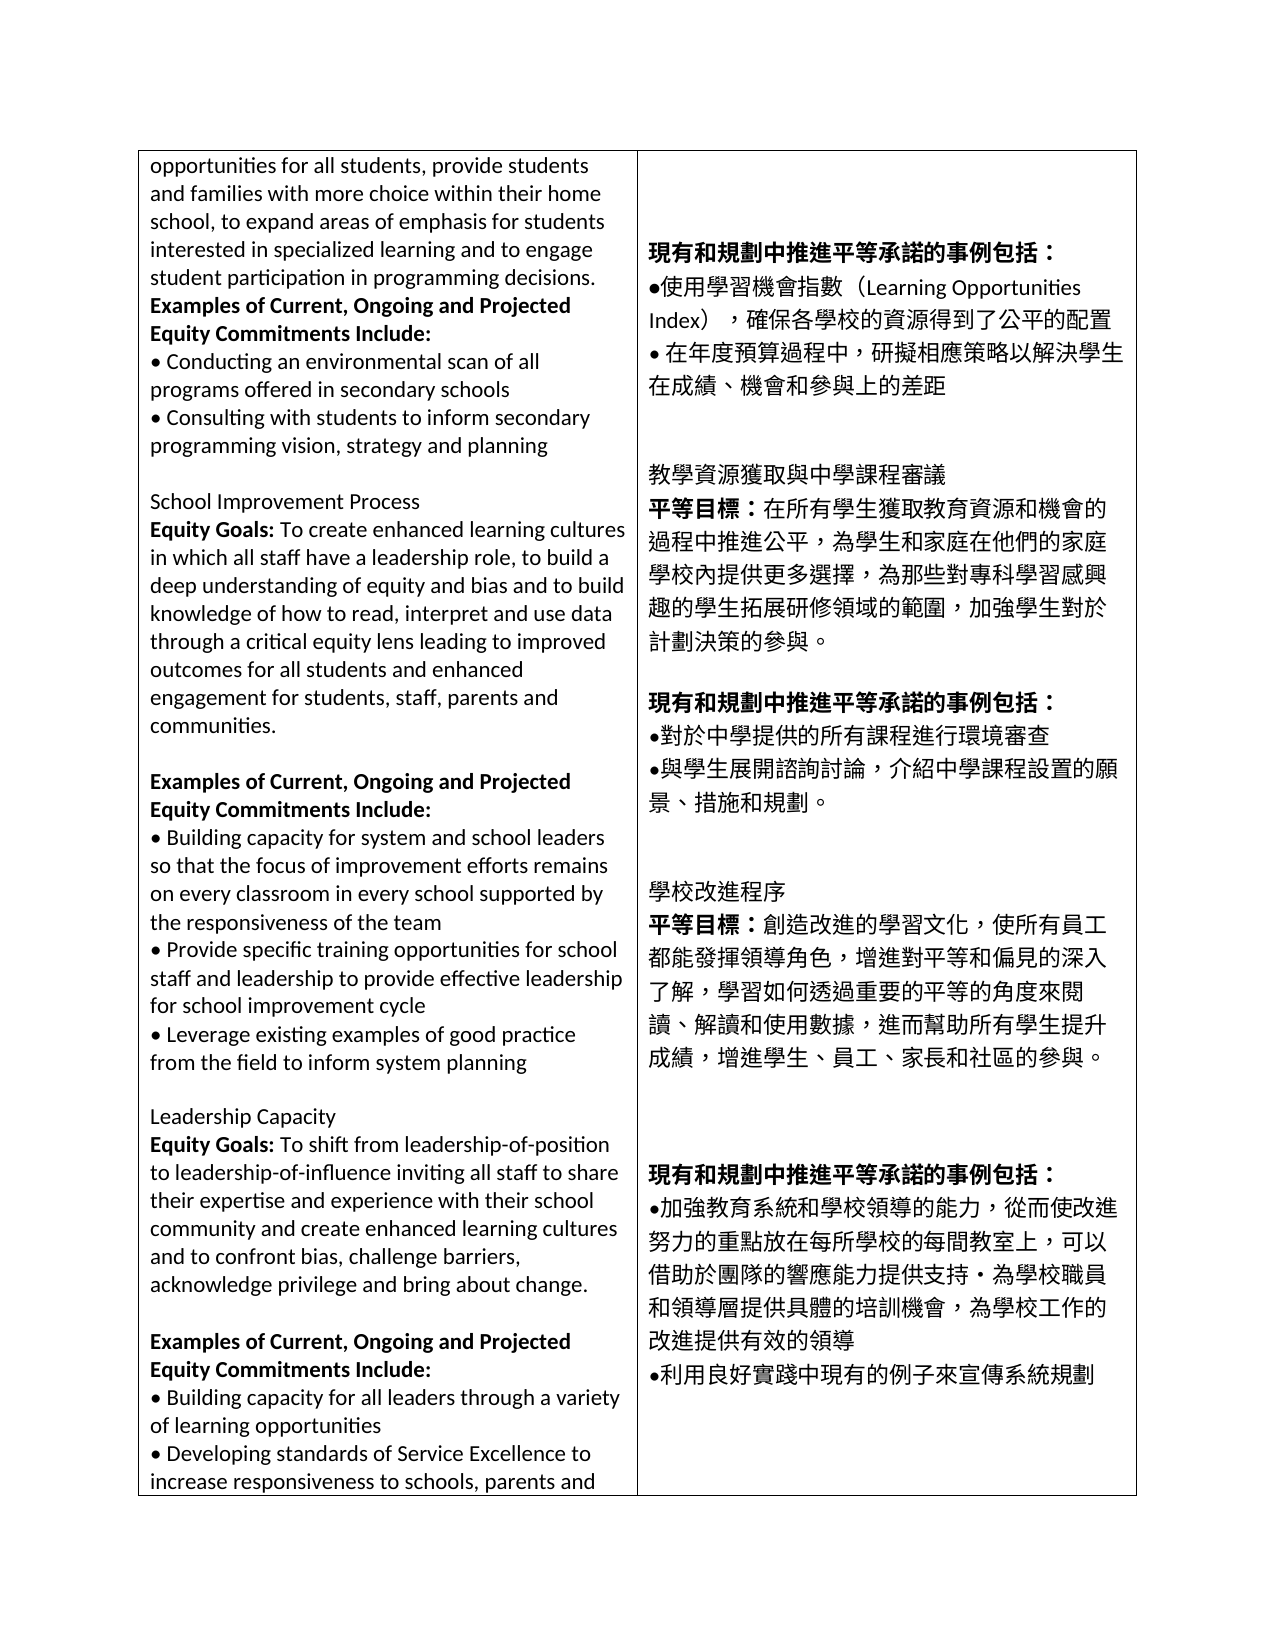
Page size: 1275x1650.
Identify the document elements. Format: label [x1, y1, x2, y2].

table_cell [638, 151, 1136, 1495]
table_cell [139, 151, 637, 1495]
